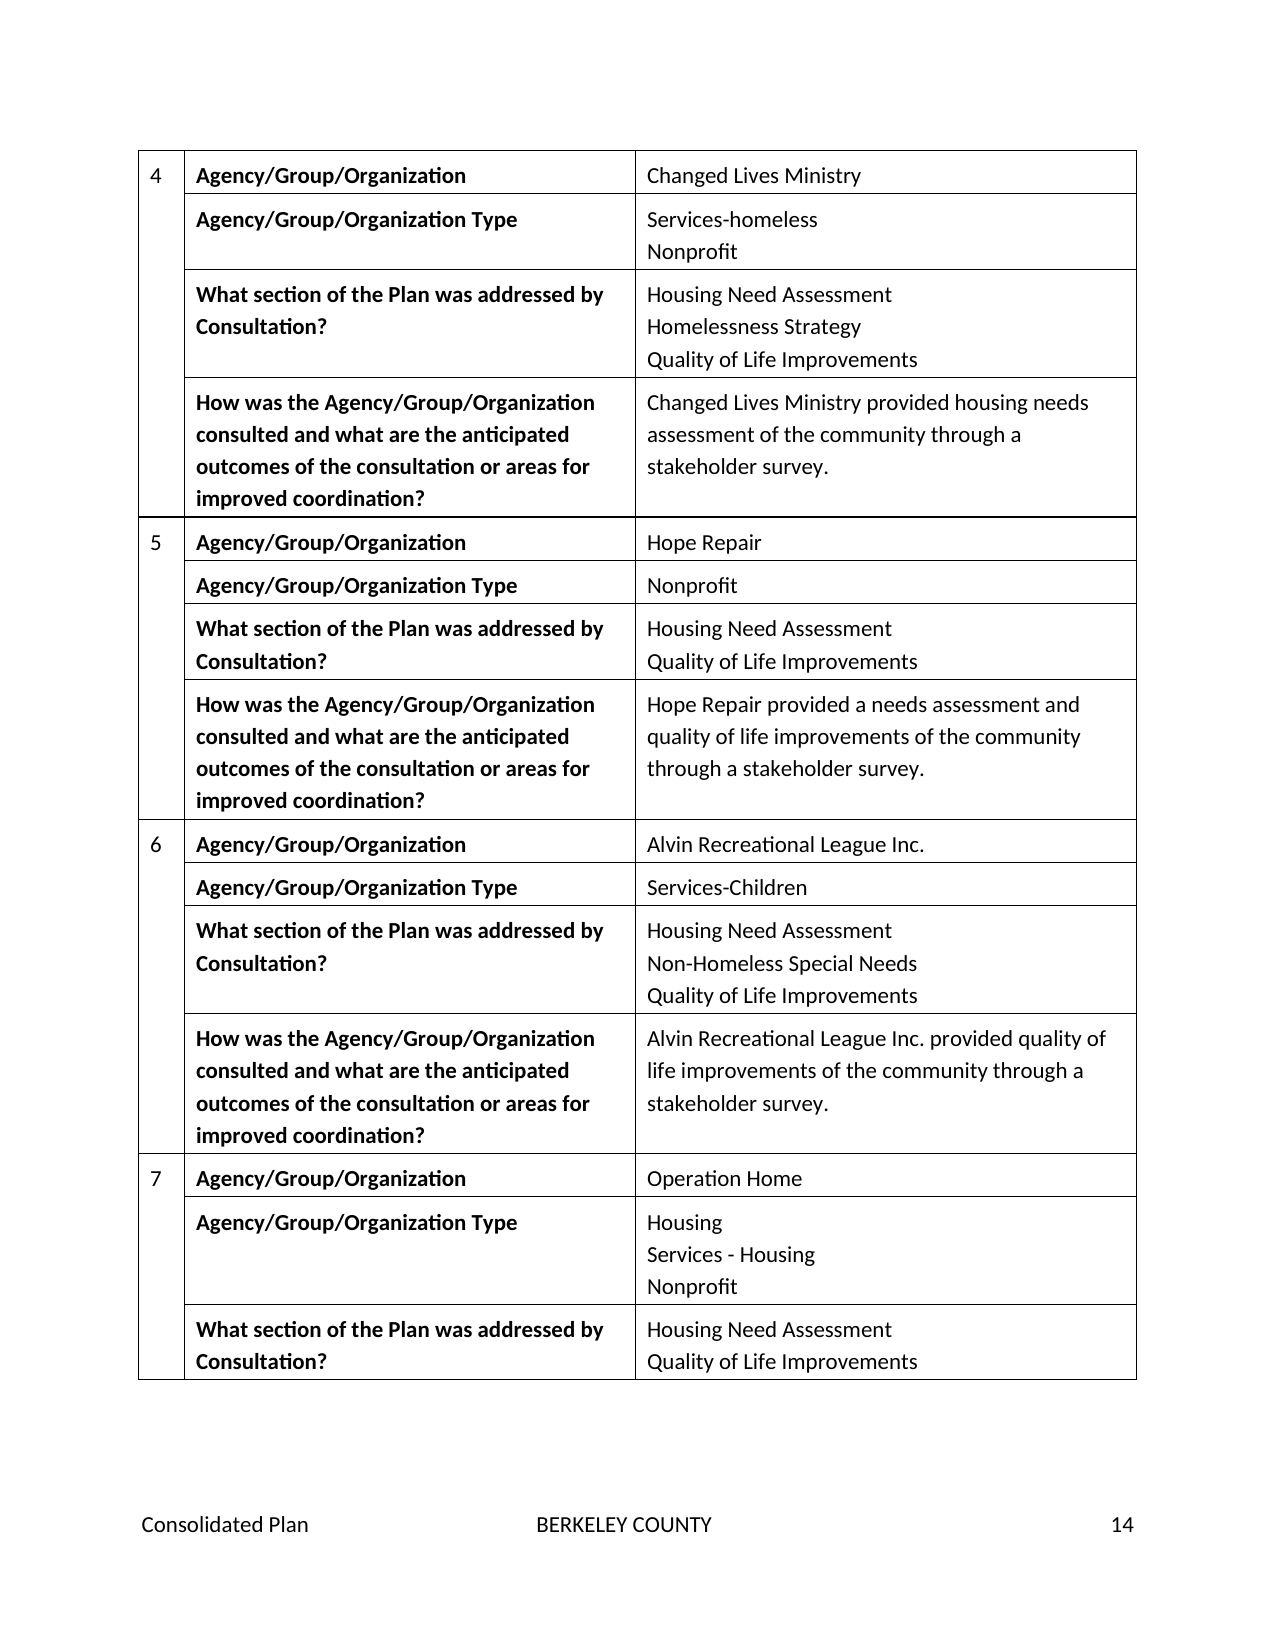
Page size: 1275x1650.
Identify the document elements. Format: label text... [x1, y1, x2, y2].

table_cell Housing Need Assessment Quality of Life Improvements [636, 1305, 1136, 1379]
table_cell Agency/Group/Organization [185, 518, 635, 560]
table_cell 4 [139, 151, 184, 516]
table_cell How was the Agency/Group/Organization consulted and what are the anticipated outcomes of the consultation or areas for improved coordination? [185, 378, 635, 516]
table_cell Alvin Recreational League Inc. [636, 820, 1136, 862]
table_cell Alvin Recreational League Inc. provided quality of life improvements of the community through a stakeholder survey. [636, 1014, 1136, 1153]
table_cell Changed Lives Ministry provided housing needs assessment of the community through a stakeholder survey. [636, 378, 1136, 516]
table_cell Operation Home [636, 1154, 1136, 1196]
table_cell Agency/Group/Organization [185, 1154, 635, 1196]
table_cell What section of the Plan was addressed by Consultation? [185, 1305, 635, 1379]
table_cell What section of the Plan was addressed by Consultation? [185, 604, 635, 679]
table_cell Agency/Group/Organization [185, 820, 635, 862]
table_cell Agency/Group/Organization Type [185, 561, 635, 603]
table_cell Housing Need Assessment Homelessness Strategy Quality of Life Improvements [636, 270, 1136, 377]
table_cell 6 [139, 820, 184, 1153]
table_cell Housing Services - Housing Nonprofit [636, 1197, 1136, 1304]
table_cell 7 [139, 1154, 184, 1379]
table_cell What section of the Plan was addressed by Consultation? [185, 906, 635, 1013]
table_cell Services-homeless Nonprofit [636, 194, 1136, 269]
table_cell How was the Agency/Group/Organization consulted and what are the anticipated outcomes of the consultation or areas for improved coordination? [185, 680, 635, 818]
table_cell Agency/Group/Organization [185, 151, 635, 193]
table_cell Agency/Group/Organization Type [185, 863, 635, 905]
table_cell What section of the Plan was addressed by Consultation? [185, 270, 635, 377]
table_cell 5 [139, 518, 184, 818]
table_cell Changed Lives Ministry [636, 151, 1136, 193]
table_cell Housing Need Assessment Quality of Life Improvements [636, 604, 1136, 679]
table_cell Housing Need Assessment Non-Homeless Special Needs Quality of Life Improvements [636, 906, 1136, 1013]
table_cell Agency/Group/Organization Type [185, 1197, 635, 1304]
table_cell Nonprofit [636, 561, 1136, 603]
table_cell Services-Children [636, 863, 1136, 905]
table_cell Hope Repair provided a needs assessment and quality of life improvements of the community through a stakeholder survey. [636, 680, 1136, 818]
table_cell Agency/Group/Organization Type [185, 194, 635, 269]
table_cell Hope Repair [636, 518, 1136, 560]
table_cell How was the Agency/Group/Organization consulted and what are the anticipated outcomes of the consultation or areas for improved coordination? [185, 1014, 635, 1153]
